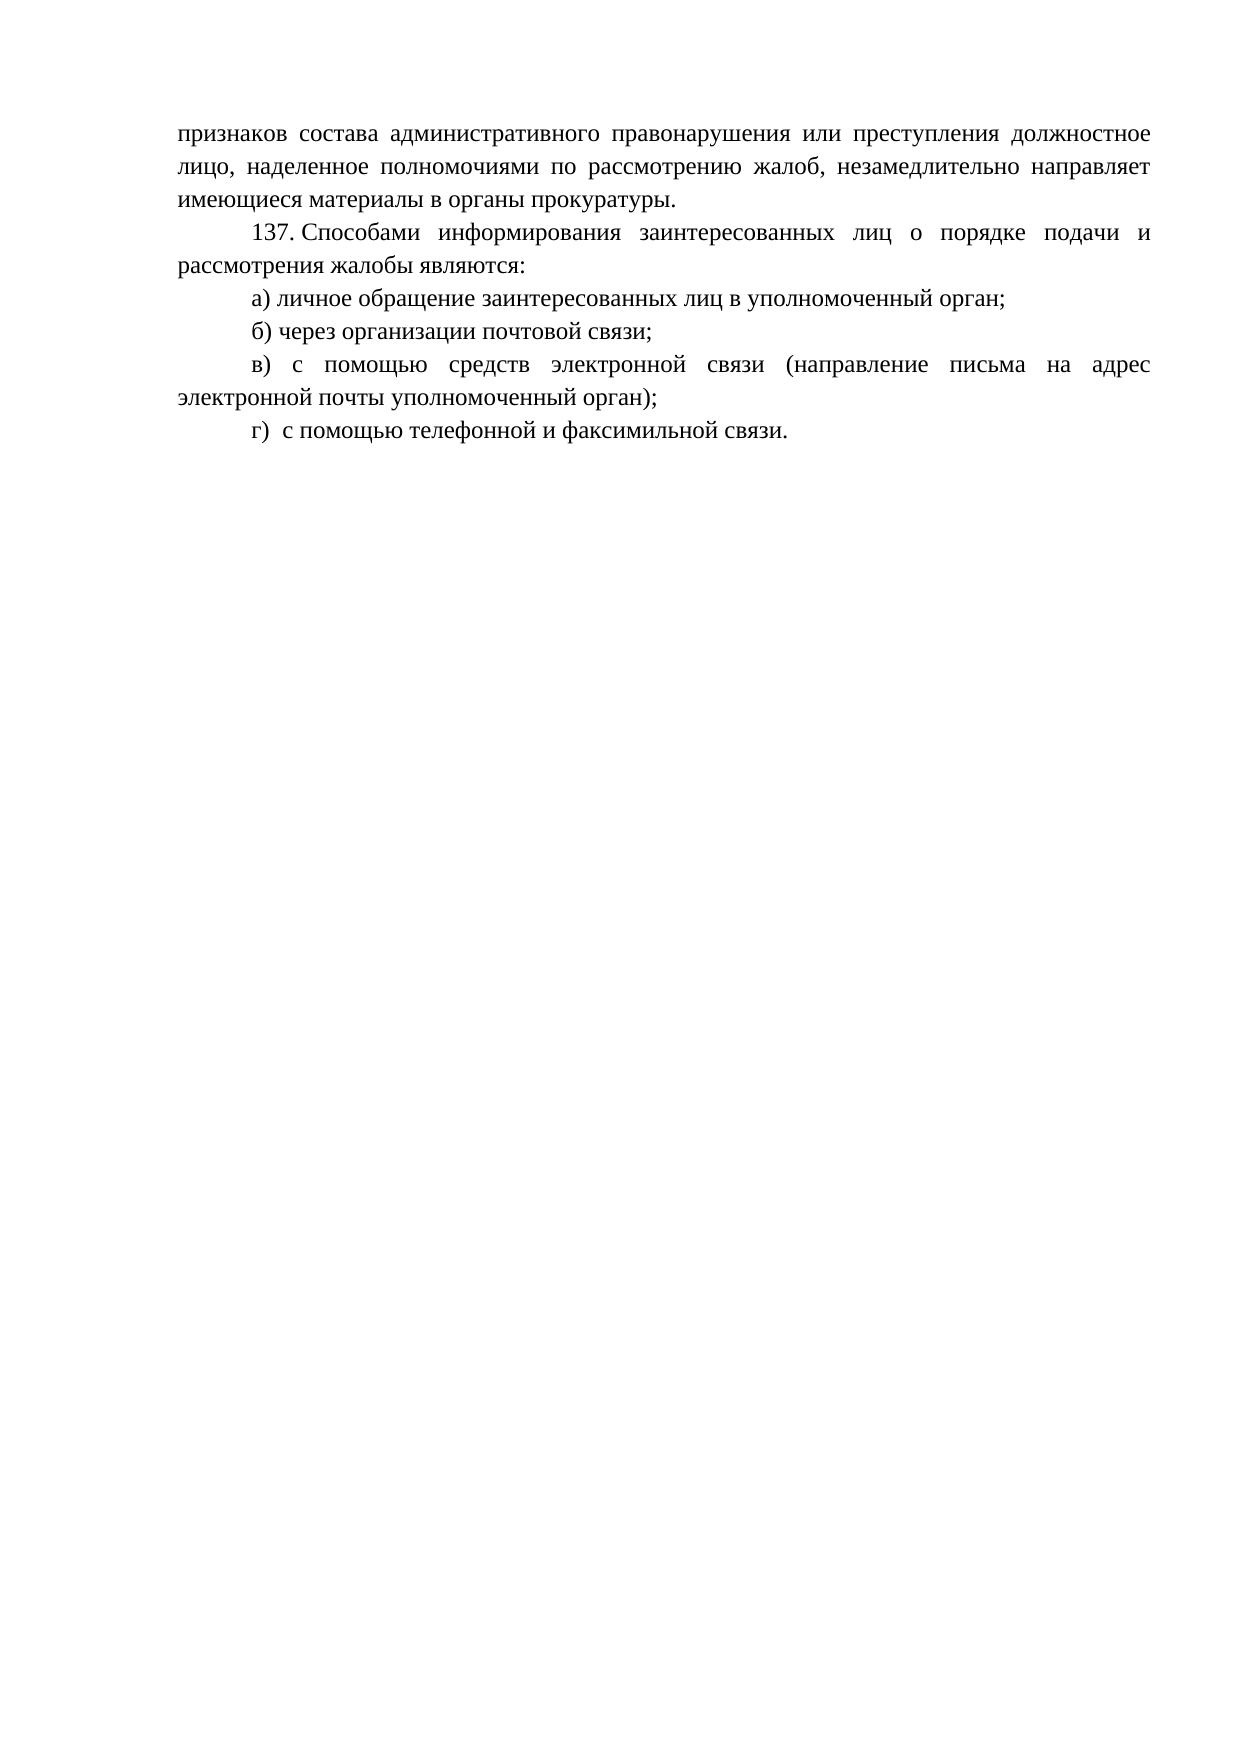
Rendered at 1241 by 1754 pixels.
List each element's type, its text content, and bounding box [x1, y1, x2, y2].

text в) с помощью средств электронной связи (направление письма на адрес электронной почты уполномоченный орган); [177, 349, 1152, 411]
text 137. Способами информирования заинтересованных лиц о порядке подачи и рассмотрения жалобы являются: [177, 217, 1152, 279]
text а) личное обращение заинтересованных лиц в уполномоченный орган; [177, 283, 1152, 312]
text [177, 118, 1152, 213]
text г) с помощью телефонной и факсимильной связи. [177, 415, 1152, 444]
text б) через организации почтовой связи; [177, 316, 1152, 345]
